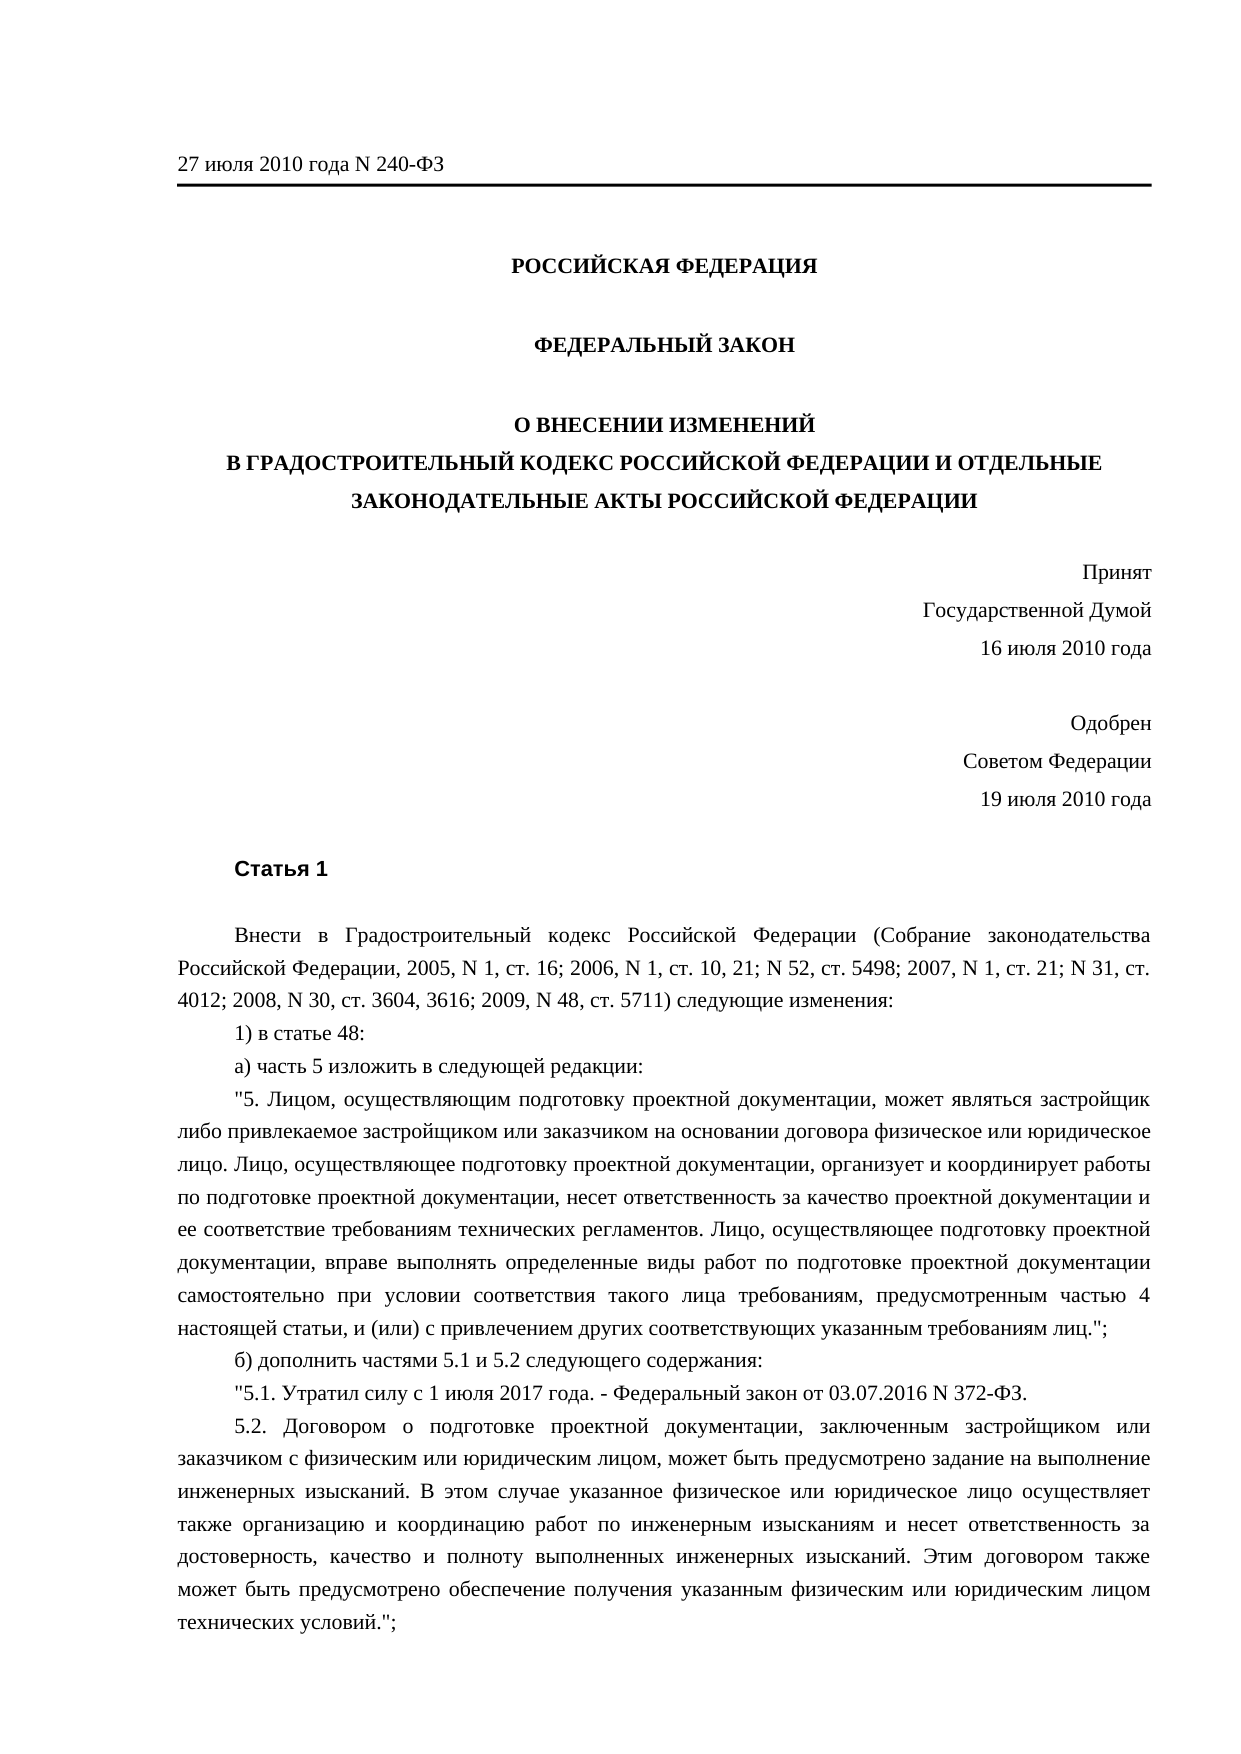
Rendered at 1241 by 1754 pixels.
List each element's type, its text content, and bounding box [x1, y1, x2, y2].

text 27 июля 2010 года N 240-ФЗ [177, 151, 1152, 176]
text Принят [177, 559, 1152, 584]
text Советом Федерации [177, 748, 1152, 773]
text "5.1. Утратил силу с 1 июля 2017 года. - Федеральный закон от 03.07.2016 N 372-ФЗ. [177, 1380, 1152, 1405]
text 16 июля 2010 года [177, 634, 1152, 660]
text Внести в Градостроительный кодекс Российской Федерации (Собрание законодательства Российской Федерации, 2005, N 1, ст. 16; 2006, N 1, ст. 10, 21; N 52, ст. 5498; 2007, N 1, ст. 21; N 31, ст. 4012; 2008, N 30, ст. 3604, 3616; 2009, N 48, ст. 5711) следующие изменения: [177, 922, 1152, 1013]
text б) дополнить частями 5.1 и 5.2 следующего содержания: [177, 1347, 1152, 1372]
text а) часть 5 изложить в следующей редакции: [177, 1053, 1152, 1078]
text 19 июля 2010 года [177, 786, 1152, 811]
text Одобрен [177, 710, 1152, 735]
table_header РОССИЙСКАЯ ФЕДЕРАЦИЯ ФЕДЕРАЛЬНЫЙ ЗАКОН О ВНЕСЕНИИ ИЗМЕНЕНИЙ В ГРАДОСТРОИТЕЛЬНЫЙ КОДЕКС РОССИЙСКОЙ ФЕДЕРАЦИИ И ОТДЕЛЬНЫЕ ЗАКОНОДАТЕЛЬНЫЕ АКТЫ РОССИЙСКОЙ ФЕДЕРАЦИИ [177, 253, 1152, 526]
text 5.2. Договором о подготовке проектной документации, заключенным застройщиком или заказчиком с физическим или юридическим лицом, может быть предусмотрено задание на выполнение инженерных изысканий. В этом случае указанное физическое или юридическое лицо осуществляет также организацию и координацию работ по инженерным изысканиям и несет ответственность за достоверность, качество и полноту выполненных инженерных изысканий. Этим договором также может быть предусмотрено обеспечение получения указанным физическим или юридическим лицом технических условий."; [177, 1413, 1152, 1634]
text "5. Лицом, осуществляющим подготовку проектной документации, может являться застройщик либо привлекаемое застройщиком или заказчиком на основании договора физическое или юридическое лицо. Лицо, осуществляющее подготовку проектной документации, организует и координирует работы по подготовке проектной документации, несет ответственность за качество проектной документации и ее соответствие требованиям технических регламентов. Лицо, осуществляющее подготовку проектной документации, вправе выполнять определенные виды работ по подготовке проектной документации самостоятельно при условии соответствия такого лица требованиям, предусмотренным частью 4 настоящей статьи, и (или) с привлечением других соответствующих указанным требованиям лиц."; [177, 1086, 1152, 1340]
text Государственной Думой [177, 597, 1152, 622]
table_header Статья 1 [177, 856, 1152, 889]
text 1) в статье 48: [177, 1020, 1152, 1045]
